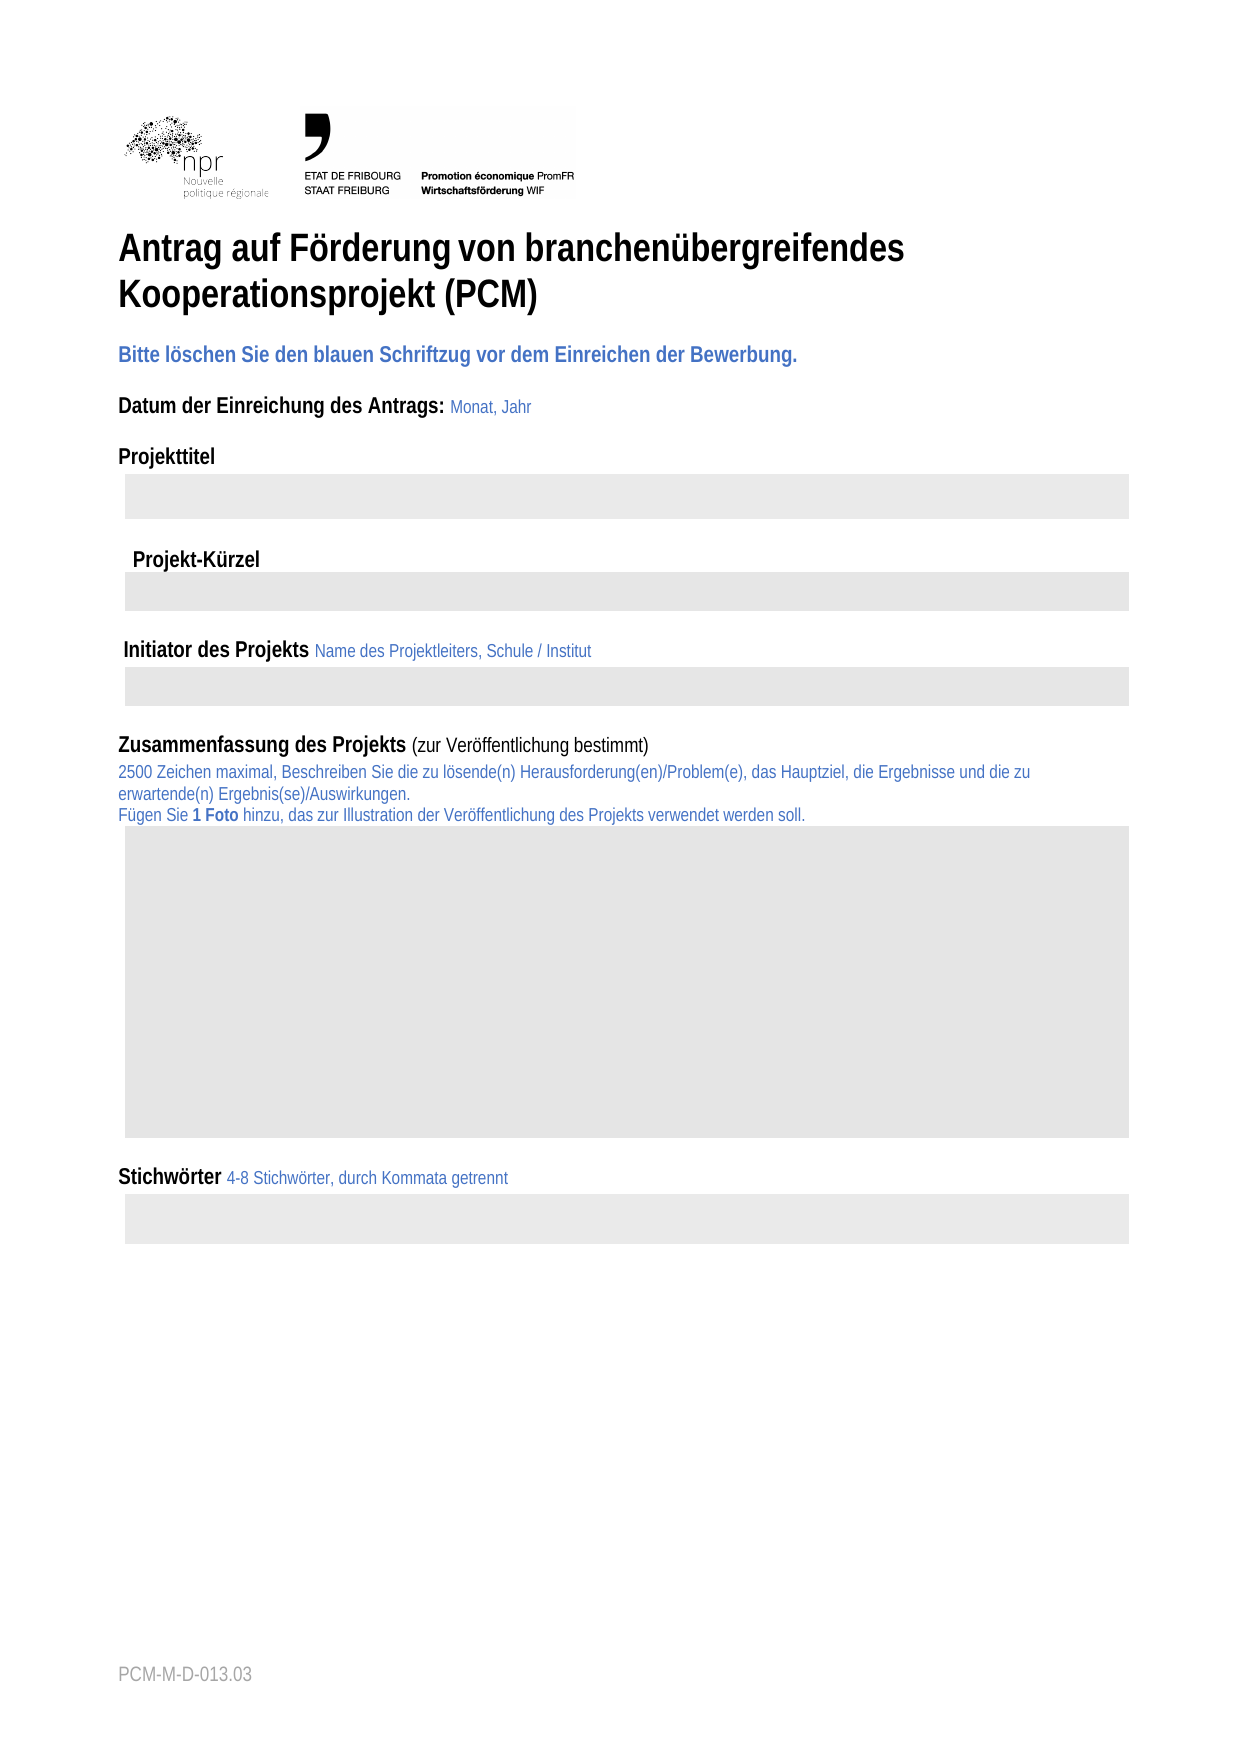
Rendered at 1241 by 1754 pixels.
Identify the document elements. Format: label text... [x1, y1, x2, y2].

table_header [125, 1194, 1129, 1244]
table_cell [125, 572, 1129, 611]
picture [124, 116, 269, 199]
picture [300, 106, 577, 199]
table_cell Projekt-Kürzel [125, 520, 1129, 572]
text Zusammenfassung des Projekts (zur Veröffentlichung bestimmt) [118, 731, 1063, 757]
table_header [125, 474, 1129, 519]
text Bitte löschen Sie den blauen Schriftzug vor dem Einreichen der Bewerbung. [118, 341, 1063, 367]
text Stichwörter 4-8 Stichwörter, durch Kommata getrennt [118, 1163, 1063, 1189]
text Fügen Sie 1 Foto hinzu, das zur Illustration der Veröffentlichung des Projekts verwendet werden soll. [118, 804, 1063, 826]
table_header [125, 667, 1129, 706]
table_header [125, 826, 1129, 1138]
text Datum der Einreichung des Antrags: Monat, Jahr [118, 392, 1063, 418]
text Projekttitel [118, 443, 1063, 470]
text 2500 Zeichen maximal, Beschreiben Sie die zu lösende(n) Herausforderung(en)/Problem(e), das Hauptziel, die Ergebnisse und die zu erwartende(n) Ergebnis(se)/Auswirkungen. [118, 761, 1063, 804]
text Antrag auf Förderung von branchenübergreifendes Kooperationsprojekt (PCM) [118, 225, 1122, 316]
text Initiator des Projekts Name des Projektleiters, Schule / Institut [118, 636, 1063, 662]
